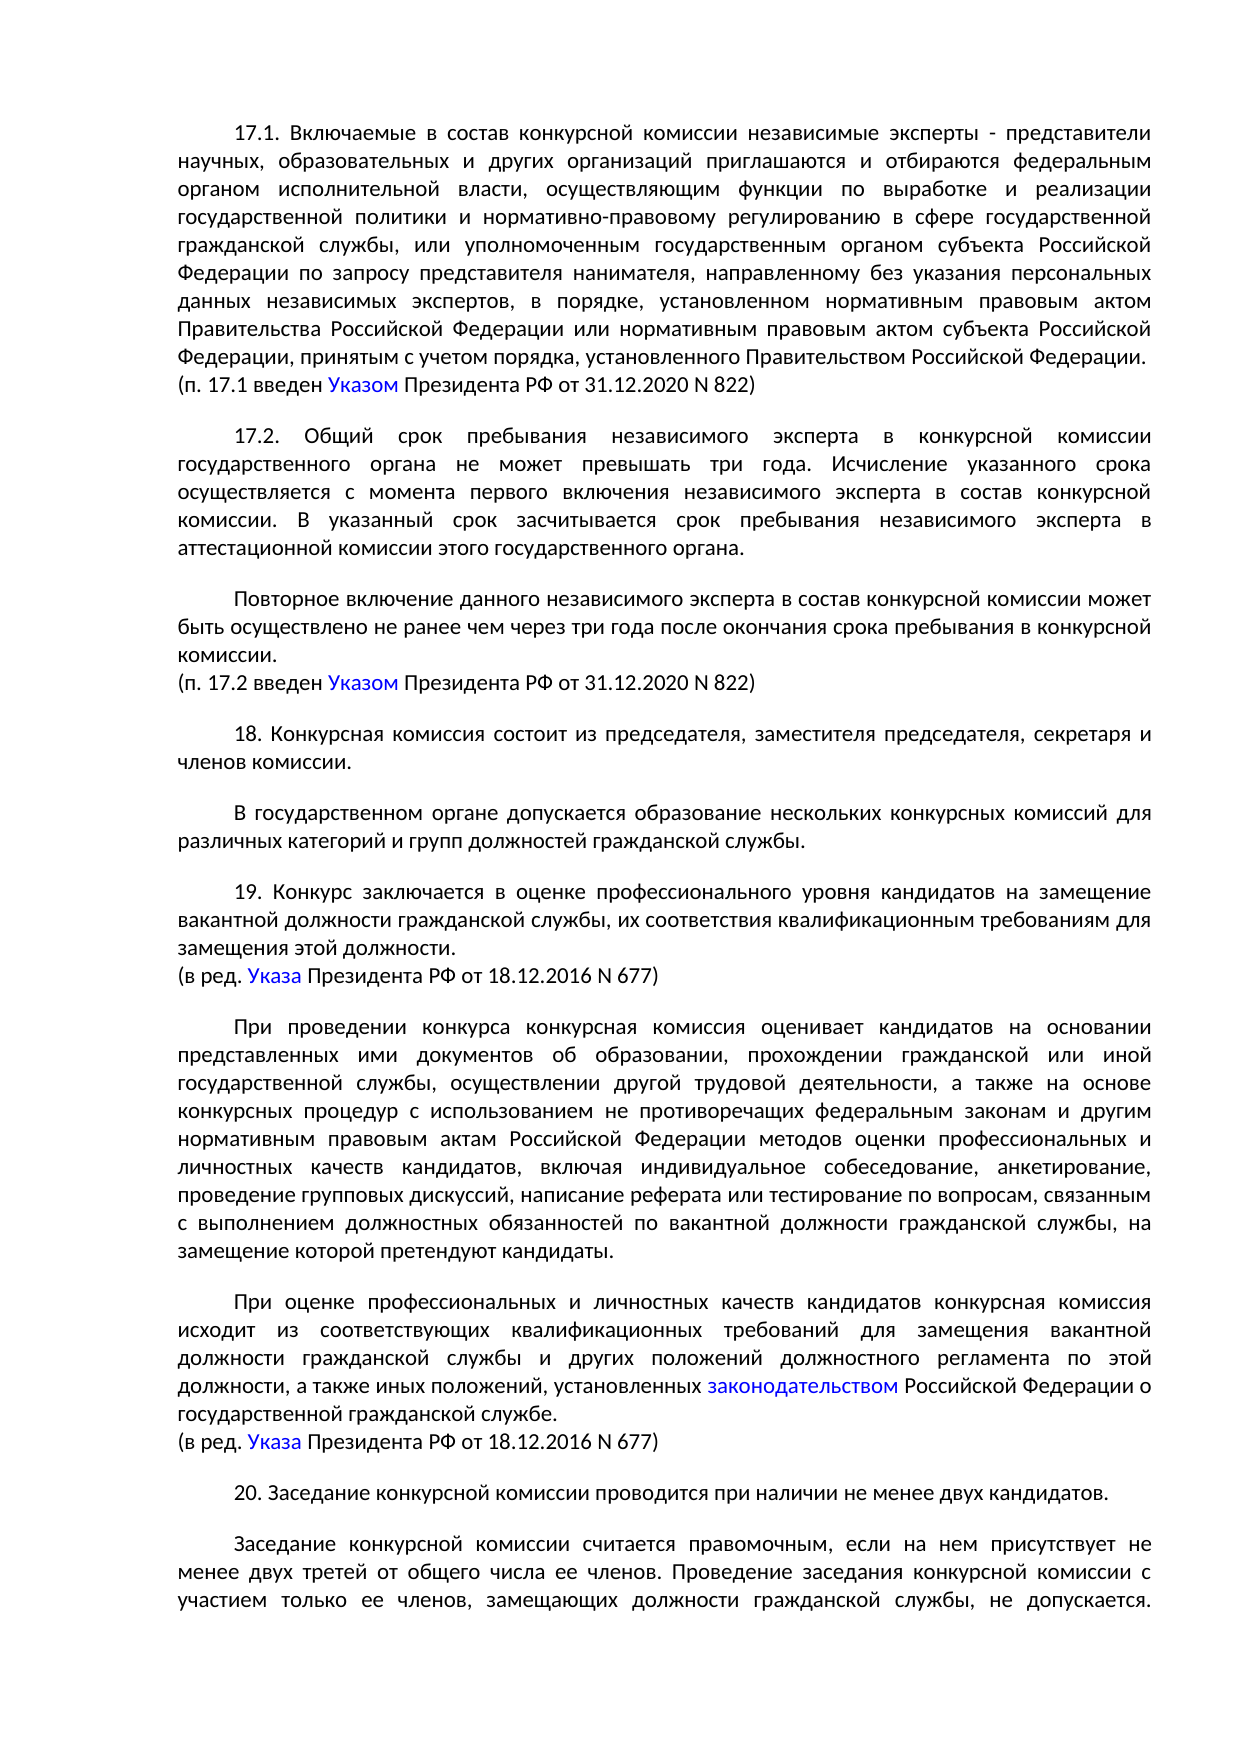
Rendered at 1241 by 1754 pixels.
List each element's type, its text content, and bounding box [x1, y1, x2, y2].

text 20. Заседание конкурсной комиссии проводится при наличии не менее двух кандидатов. [177, 1478, 1152, 1506]
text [177, 1529, 1152, 1613]
text 17.1. Включаемые в состав конкурсной комиссии независимые эксперты - представители научных, образовательных и других организаций приглашаются и отбираются федеральным органом исполнительной власти, осуществляющим функции по выработке и реализации государственной политики и нормативно-правовому регулированию в сфере государственной гражданской службы, или уполномоченным государственным органом субъекта Российской Федерации по запросу представителя нанимателя, направленному без указания персональных данных независимых экспертов, в порядке, установленном нормативным правовым актом Правительства Российской Федерации или нормативным правовым актом субъекта Российской Федерации, принятым с учетом порядка, установленного Правительством Российской Федерации. [177, 118, 1152, 370]
text В государственном органе допускается образование нескольких конкурсных комиссий для различных категорий и групп должностей гражданской службы. [177, 798, 1152, 854]
text (в ред. Указа Президента РФ от 18.12.2016 N 677) [177, 961, 1152, 989]
text При проведении конкурса конкурсная комиссия оценивает кандидатов на основании представленных ими документов об образовании, прохождении гражданской или иной государственной службы, осуществлении другой трудовой деятельности, а также на основе конкурсных процедур с использованием не противоречащих федеральным законам и другим нормативным правовым актам Российской Федерации методов оценки профессиональных и личностных качеств кандидатов, включая индивидуальное собеседование, анкетирование, проведение групповых дискуссий, написание реферата или тестирование по вопросам, связанным с выполнением должностных обязанностей по вакантной должности гражданской службы, на замещение которой претендуют кандидаты. [177, 1012, 1152, 1264]
text Повторное включение данного независимого эксперта в состав конкурсной комиссии может быть осуществлено не ранее чем через три года после окончания срока пребывания в конкурсной комиссии. [177, 584, 1152, 668]
text При оценке профессиональных и личностных качеств кандидатов конкурсная комиссия исходит из соответствующих квалификационных требований для замещения вакантной должности гражданской службы и других положений должностного регламента по этой должности, а также иных положений, установленных законодательством Российской Федерации о государственной гражданской службе. [177, 1287, 1152, 1427]
text (п. 17.1 введен Указом Президента РФ от 31.12.2020 N 822) [177, 370, 1152, 398]
text (в ред. Указа Президента РФ от 18.12.2016 N 677) [177, 1427, 1152, 1455]
text (п. 17.2 введен Указом Президента РФ от 31.12.2020 N 822) [177, 668, 1152, 696]
text 19. Конкурс заключается в оценке профессионального уровня кандидатов на замещение вакантной должности гражданской службы, их соответствия квалификационным требованиям для замещения этой должности. [177, 877, 1152, 961]
text 17.2. Общий срок пребывания независимого эксперта в конкурсной комиссии государственного органа не может превышать три года. Исчисление указанного срока осуществляется с момента первого включения независимого эксперта в состав конкурсной комиссии. В указанный срок засчитывается срок пребывания независимого эксперта в аттестационной комиссии этого государственного органа. [177, 421, 1152, 561]
text 18. Конкурсная комиссия состоит из председателя, заместителя председателя, секретаря и членов комиссии. [177, 719, 1152, 775]
